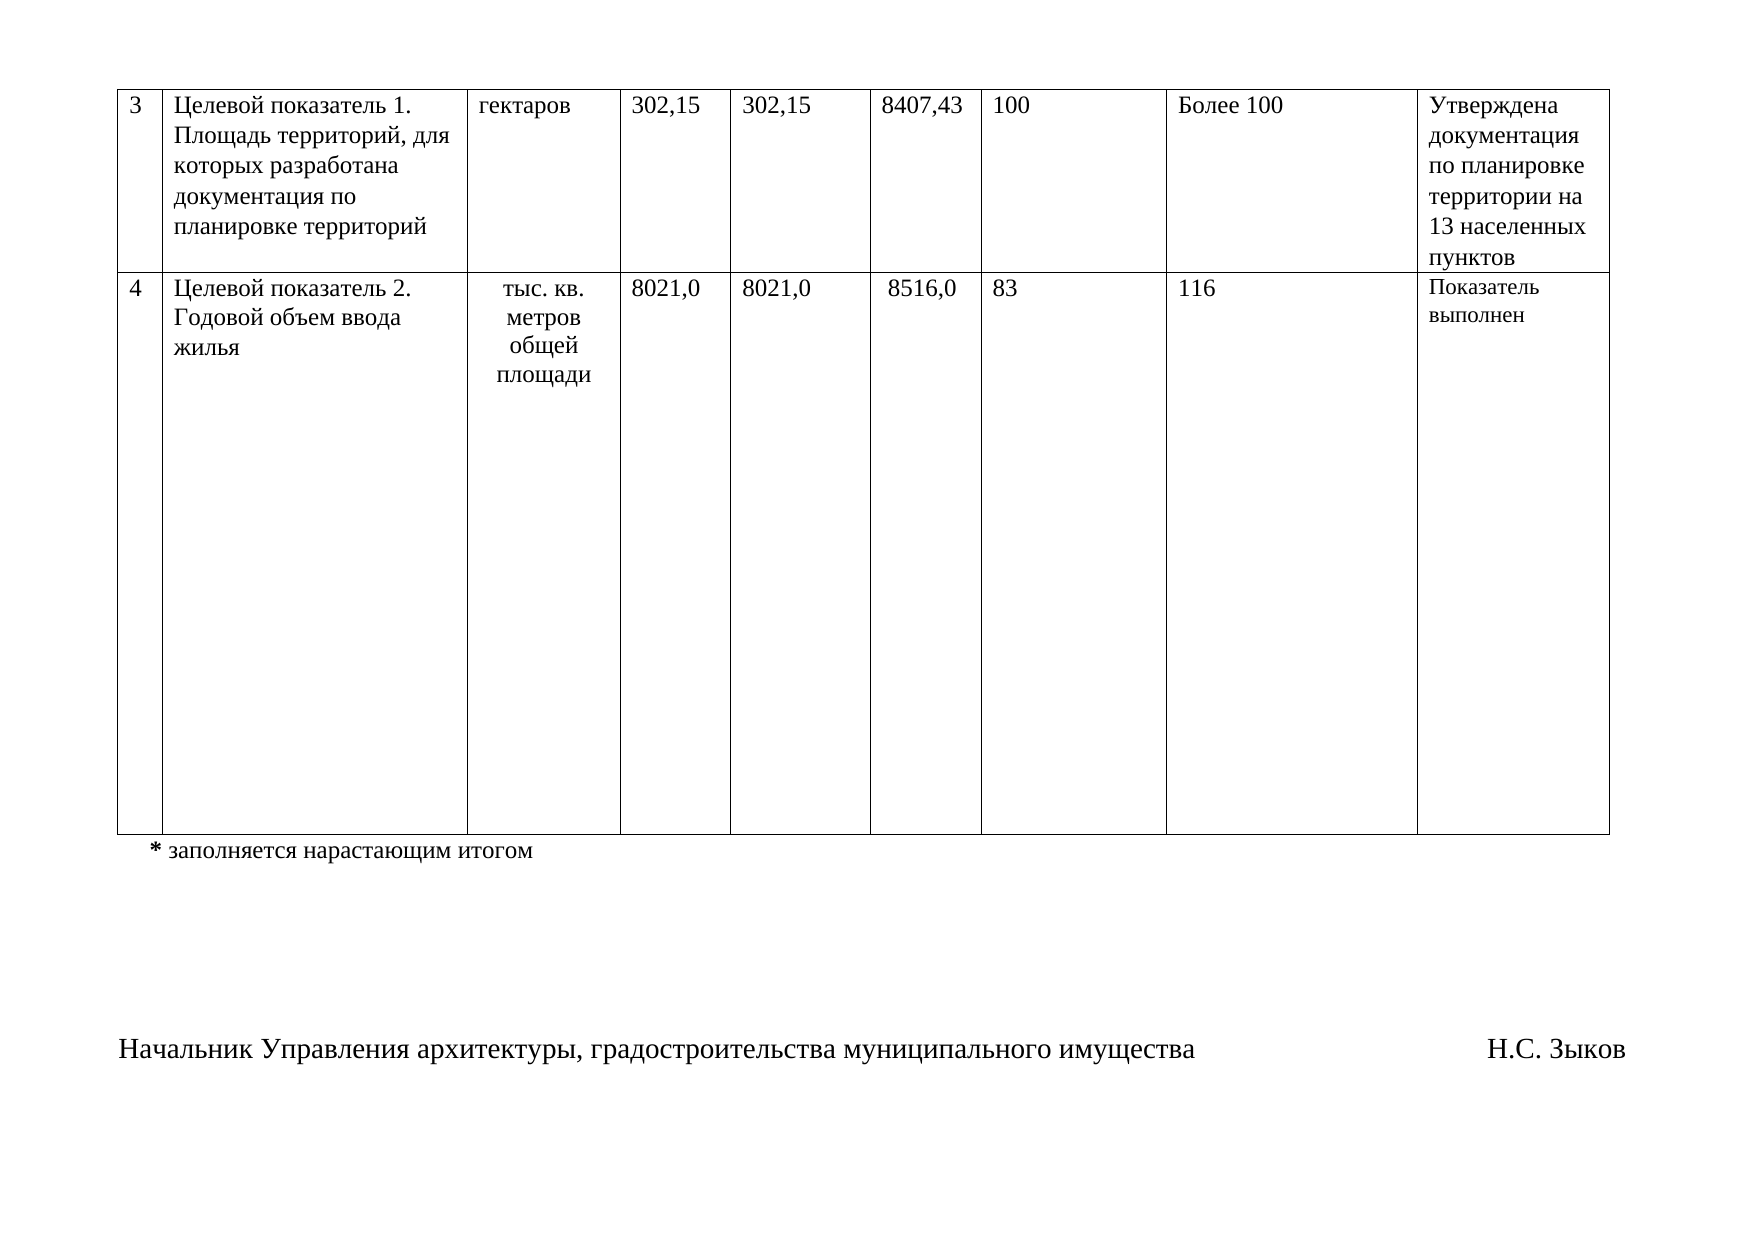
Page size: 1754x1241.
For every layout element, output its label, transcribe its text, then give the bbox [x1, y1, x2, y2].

table_cell 4 [118, 273, 162, 834]
table_cell Утверждена документация по планировке территории на 13 населенных пунктов [1418, 90, 1609, 272]
table_cell Целевой показатель 2. Годовой объем ввода жилья [163, 273, 467, 834]
table_cell 302,15 [731, 90, 870, 272]
text Начальник Управления архитектуры, градостроительства муниципального имущества Н.С. Зыков [118, 1032, 1636, 1065]
table_cell 302,15 [621, 90, 730, 272]
table_cell 8021,0 [731, 273, 870, 834]
table_cell Целевой показатель 1. Площадь территорий, для которых разработана документация по планировке территорий [163, 90, 467, 272]
table_cell 83 [982, 273, 1166, 834]
table_cell Показатель выполнен [1418, 273, 1609, 834]
table_cell 116 [1167, 273, 1417, 834]
table_cell гектаров [468, 90, 620, 272]
table_cell 100 [982, 90, 1166, 272]
table_cell тыс. кв. метров общей площади [468, 273, 620, 834]
table_cell 8516,0 [871, 273, 981, 834]
table_cell 8407,43 [871, 90, 981, 272]
text * заполняется нарастающим итогом [118, 835, 1636, 864]
table_cell 3 [118, 90, 162, 272]
table_cell Более 100 [1167, 90, 1417, 272]
table_cell 8021,0 [621, 273, 730, 834]
